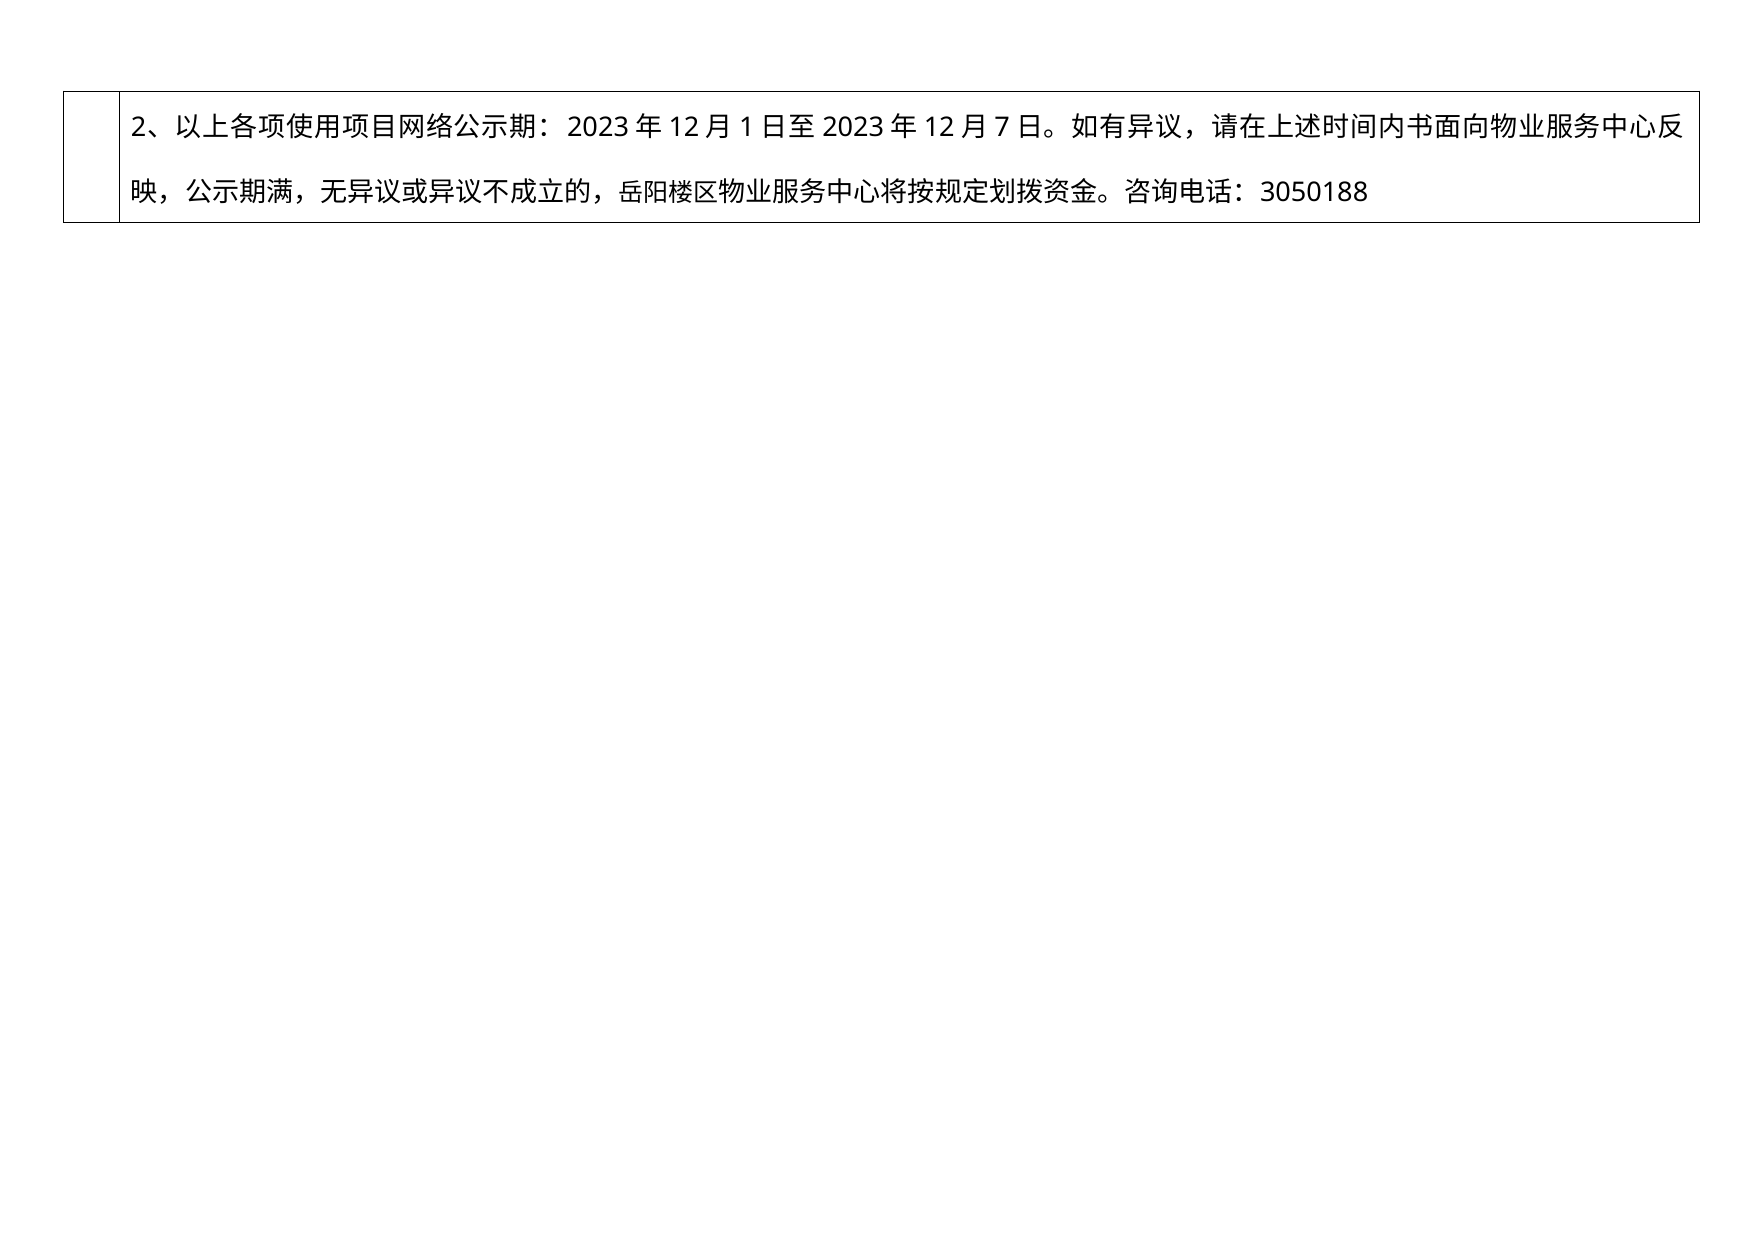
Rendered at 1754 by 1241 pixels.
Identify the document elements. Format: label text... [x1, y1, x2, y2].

table_cell 说明 [64, 92, 119, 222]
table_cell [120, 92, 1699, 222]
